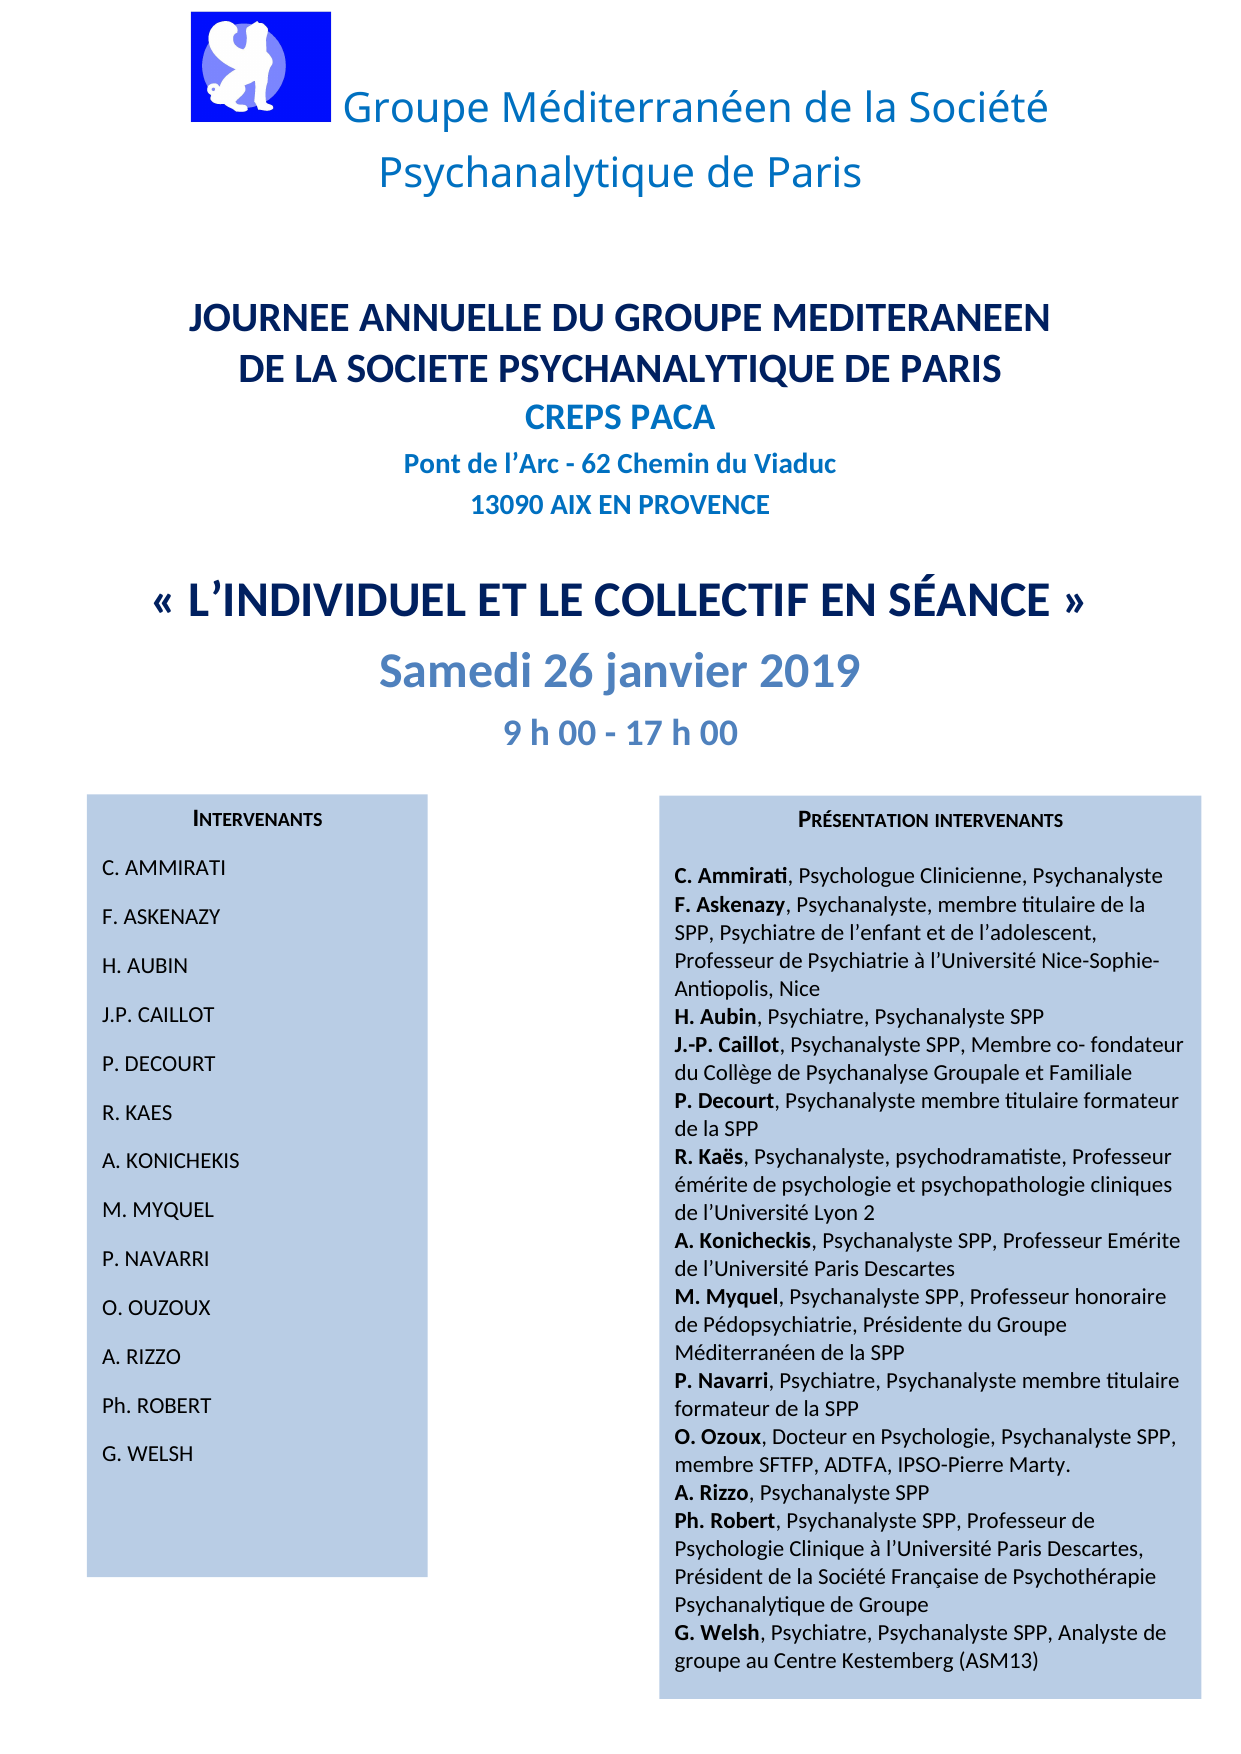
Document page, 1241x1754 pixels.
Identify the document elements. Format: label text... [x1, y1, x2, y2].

text JOURNEE ANNUELLE DU GROUPE MEDITERANEEN [118, 291, 1122, 342]
text Samedi 26 janvier 2019 [118, 638, 1122, 699]
text 9 h 00 - 17 h 00 [118, 708, 1122, 754]
text 13090 AIX EN PROVENCE [118, 486, 1122, 522]
text CREPS PACA [118, 393, 1122, 439]
text Pont de l’Arc - 62 Chemin du Viaduc [118, 446, 1122, 481]
text DE LA SOCIETE PSYCHANALYTIQUE DE PARIS [118, 342, 1122, 393]
text Groupe Méditerranéen de la Société Psychanalytique de Paris [118, 12, 1122, 200]
text « L’INDIVIDUEL ET LE COLLECTIF EN SÉANCE » [118, 568, 1122, 629]
picture [190, 11, 332, 123]
